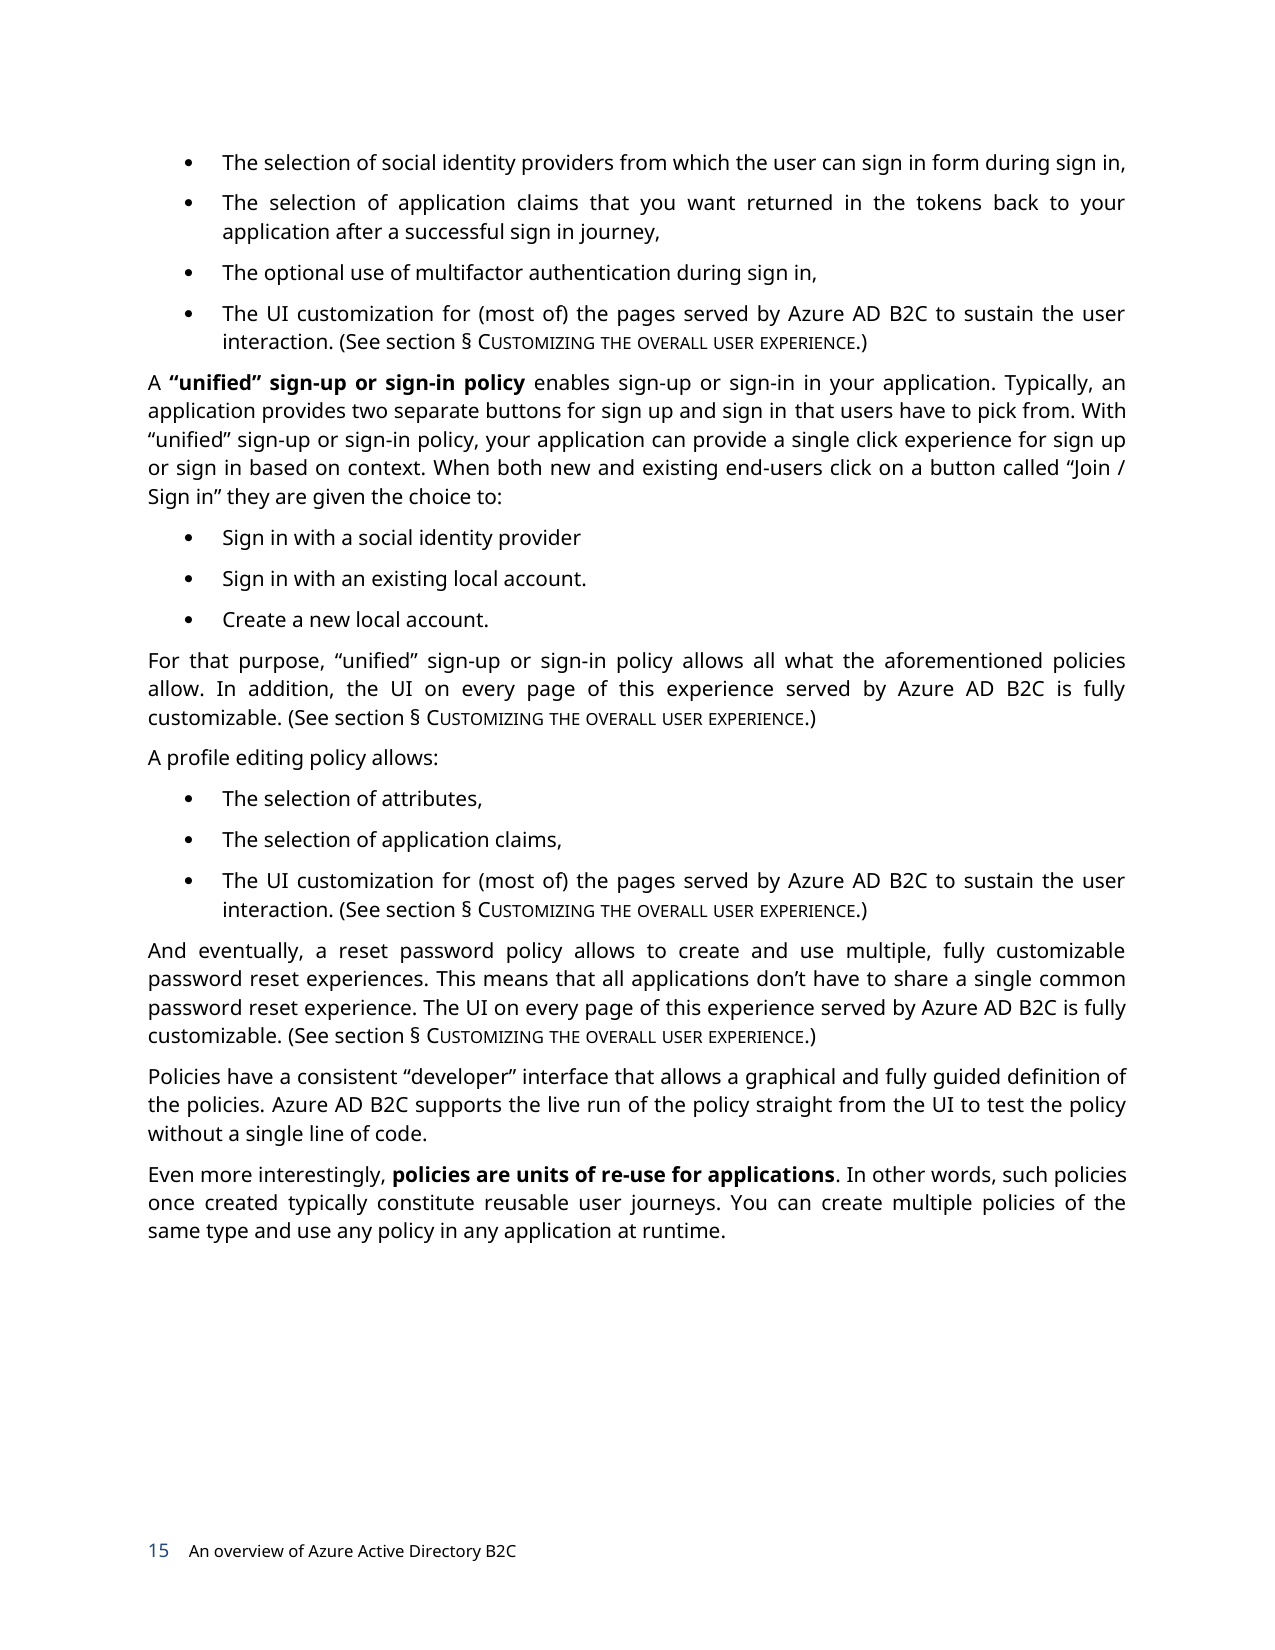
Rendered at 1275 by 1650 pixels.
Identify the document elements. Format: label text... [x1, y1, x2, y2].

text For that purpose, “unified” sign-up or sign-in policy allows all what the aforementioned policies allow. In addition, the UI on every page of this experience served by Azure AD B2C is fully customizable. (See section § Customizing the overall user experience.) [148, 646, 1127, 731]
list Create a new local account. [185, 605, 1127, 633]
text And eventually, a reset password policy allows to create and use multiple, fully customizable password reset experiences. This means that all applications don’t have to share a single common password reset experience. The UI on every page of this experience served by Azure AD B2C is fully customizable. (See section § Customizing the overall user experience.) [148, 936, 1127, 1049]
list Sign in with an existing local account. [185, 564, 1127, 592]
text A profile editing policy allows: [148, 743, 1127, 772]
text A “unified” sign-up or sign-in policy enables sign-up or sign-in in your application. Typically, an application provides two separate buttons for sign up and sign in that users have to pick from. With “unified” sign-up or sign-in policy, your application can provide a single click experience for sign up or sign in based on context. When both new and existing end-users click on a button called “Join / Sign in” they are given the choice to: [148, 368, 1127, 510]
list The selection of application claims that you want returned in the tokens back to your application after a successful sign in journey, [185, 188, 1127, 245]
text Even more interestingly, policies are units of re-use for applications. In other words, such policies once created typically constitute reusable user journeys. You can create multiple policies of the same type and use any policy in any application at runtime. [148, 1160, 1127, 1245]
list The selection of application claims, [185, 825, 1127, 854]
list The selection of attributes, [185, 784, 1127, 813]
text Policies have a consistent “developer” interface that allows a graphical and fully guided definition of the policies. Azure AD B2C supports the live run of the policy straight from the UI to test the policy without a single line of code. [148, 1062, 1127, 1147]
list The selection of social identity providers from which the user can sign in form during sign in, [185, 148, 1127, 176]
list The optional use of multifactor authentication during sign in, [185, 258, 1127, 286]
list Sign in with a social identity provider [185, 523, 1127, 551]
